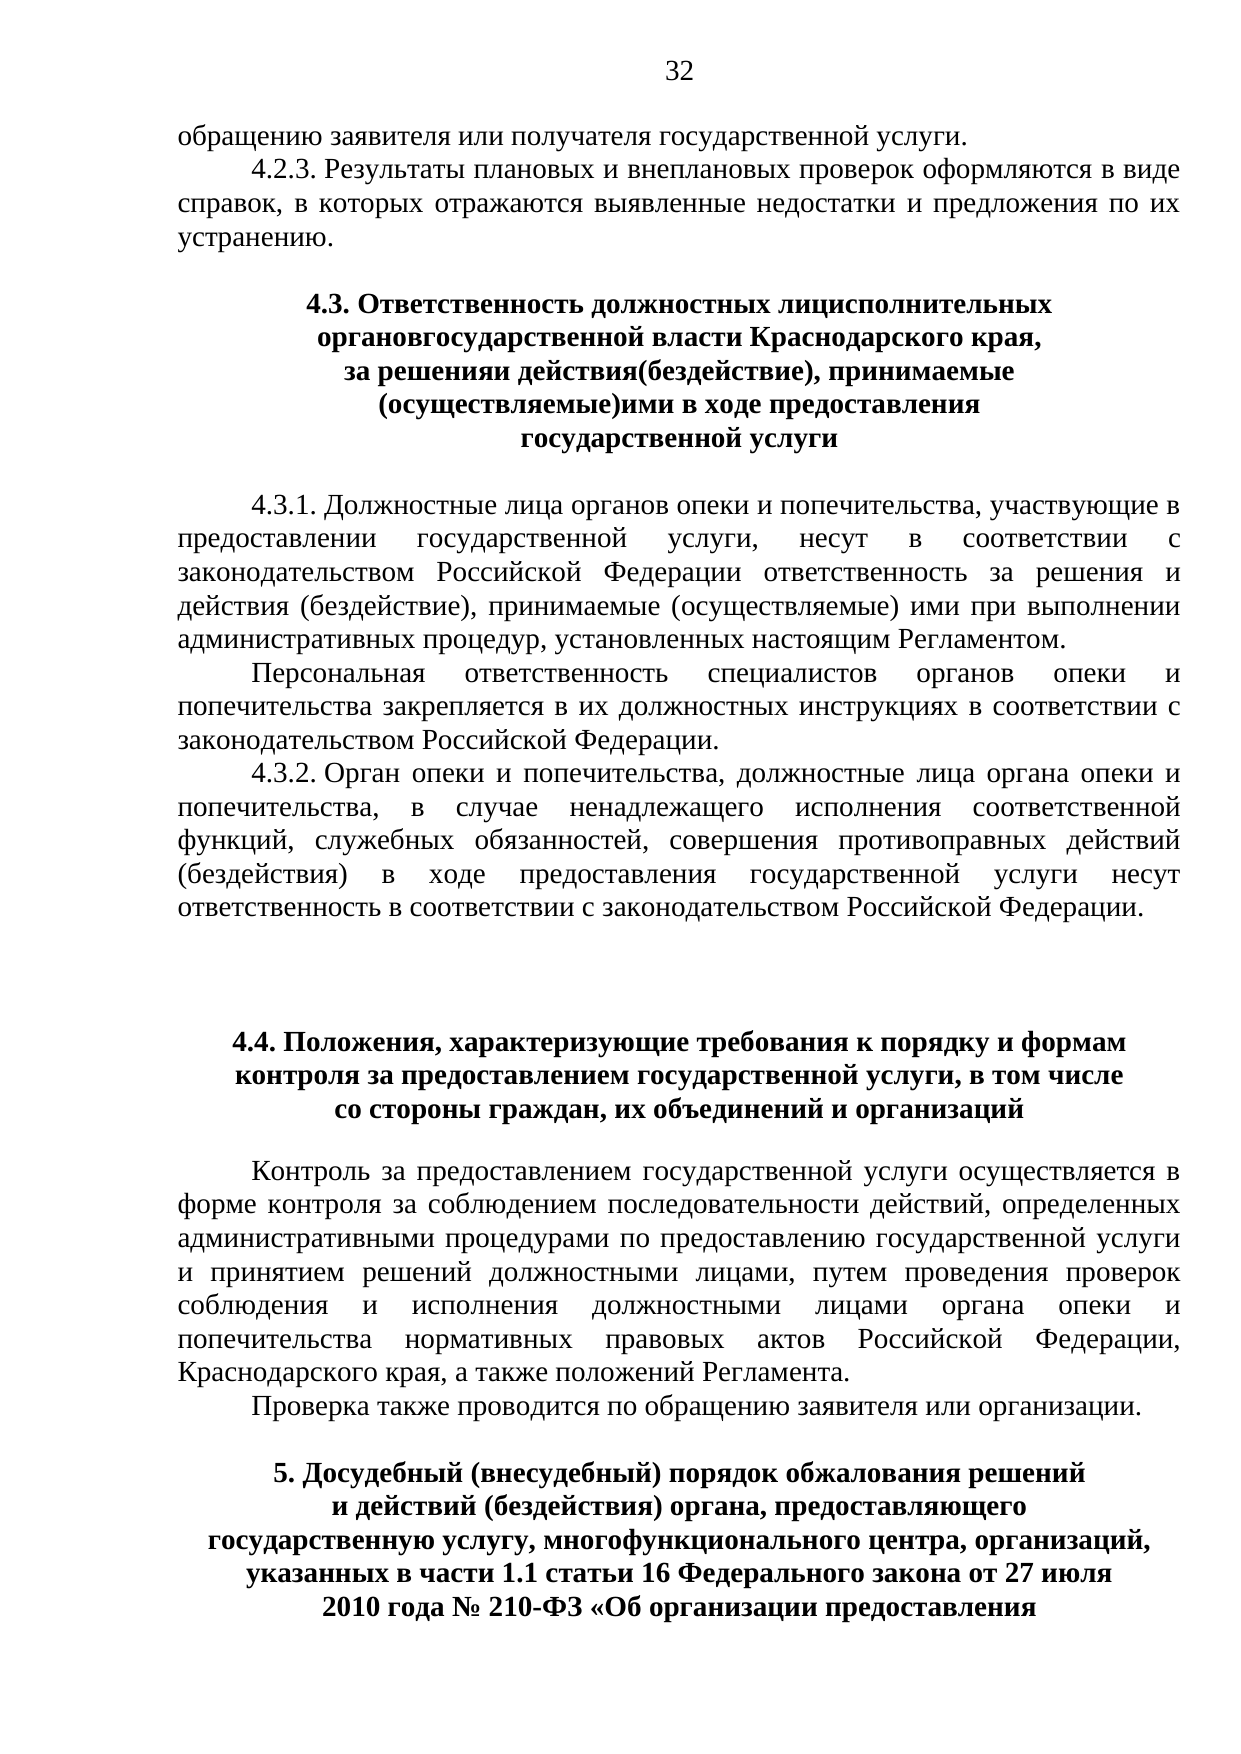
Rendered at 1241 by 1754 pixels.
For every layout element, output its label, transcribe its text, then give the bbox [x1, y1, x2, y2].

text 4.2.3. Результаты плановых и внеплановых проверок оформляются в виде справок, в которых отражаются выявленные недостатки и предложения по их устранению. [177, 152, 1181, 252]
text Персональная ответственность специалистов органов опеки и попечительства закрепляется в их должностных инструкциях в соответствии с законодательством Российской Федерации. [177, 655, 1181, 755]
text государственной услуги [177, 420, 1181, 453]
text 5. Досудебный (внесудебный) порядок обжалования решений [177, 1455, 1181, 1488]
text 2010 года № 210-ФЗ «Об организации предоставления [177, 1589, 1181, 1623]
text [177, 118, 1181, 152]
text указанных в части 1.1 статьи 16 Федерального закона от 27 июля [177, 1556, 1181, 1589]
text 4.3.1. Должностные лица органов опеки и попечительства, участвующие в предоставлении государственной услуги, несут в соответствии с законодательством Российской Федерации ответственность за решения и действия (бездействие), принимаемые (осуществляемые) ими при выполнении административных процедур, установленных настоящим Регламентом. [177, 487, 1181, 655]
text и действий (бездействия) органа, предоставляющего [177, 1488, 1181, 1522]
text Проверка также проводится по обращению заявителя или организации. [177, 1388, 1181, 1421]
text Контроль за предоставлением государственной услуги осуществляется в форме контроля за соблюдением последовательности действий, определенных административными процедурами по предоставлению государственной услуги и принятием решений должностными лицами, путем проведения проверок соблюдения и исполнения должностными лицами органа опеки и попечительства нормативных правовых актов Российской Федерации, Краснодарского края, а также положений Регламента. [177, 1153, 1181, 1388]
text 4.4. Положения, характеризующие требования к порядку и формам контроля за предоставлением государственной услуги, в том числе со стороны граждан, их объединений и организаций [177, 1024, 1181, 1124]
text 4.3.2. Орган опеки и попечительства, должностные лица органа опеки и попечительства, в случае ненадлежащего исполнения соответственной функций, служебных обязанностей, совершения противоправных действий (бездействия) в ходе предоставления государственной услуги несут ответственность в соответствии с законодательством Российской Федерации. [177, 755, 1181, 923]
text органовгосударственной власти Краснодарского края, [177, 319, 1181, 353]
text за решенияи действия(бездействие), принимаемые [177, 353, 1181, 386]
text 4.3. Ответственность должностных лицисполнительных [177, 286, 1181, 319]
text (осуществляемые)ими в ходе предоставления [177, 386, 1181, 420]
text государственную услугу, многофункционального центра, организаций, [177, 1522, 1181, 1556]
